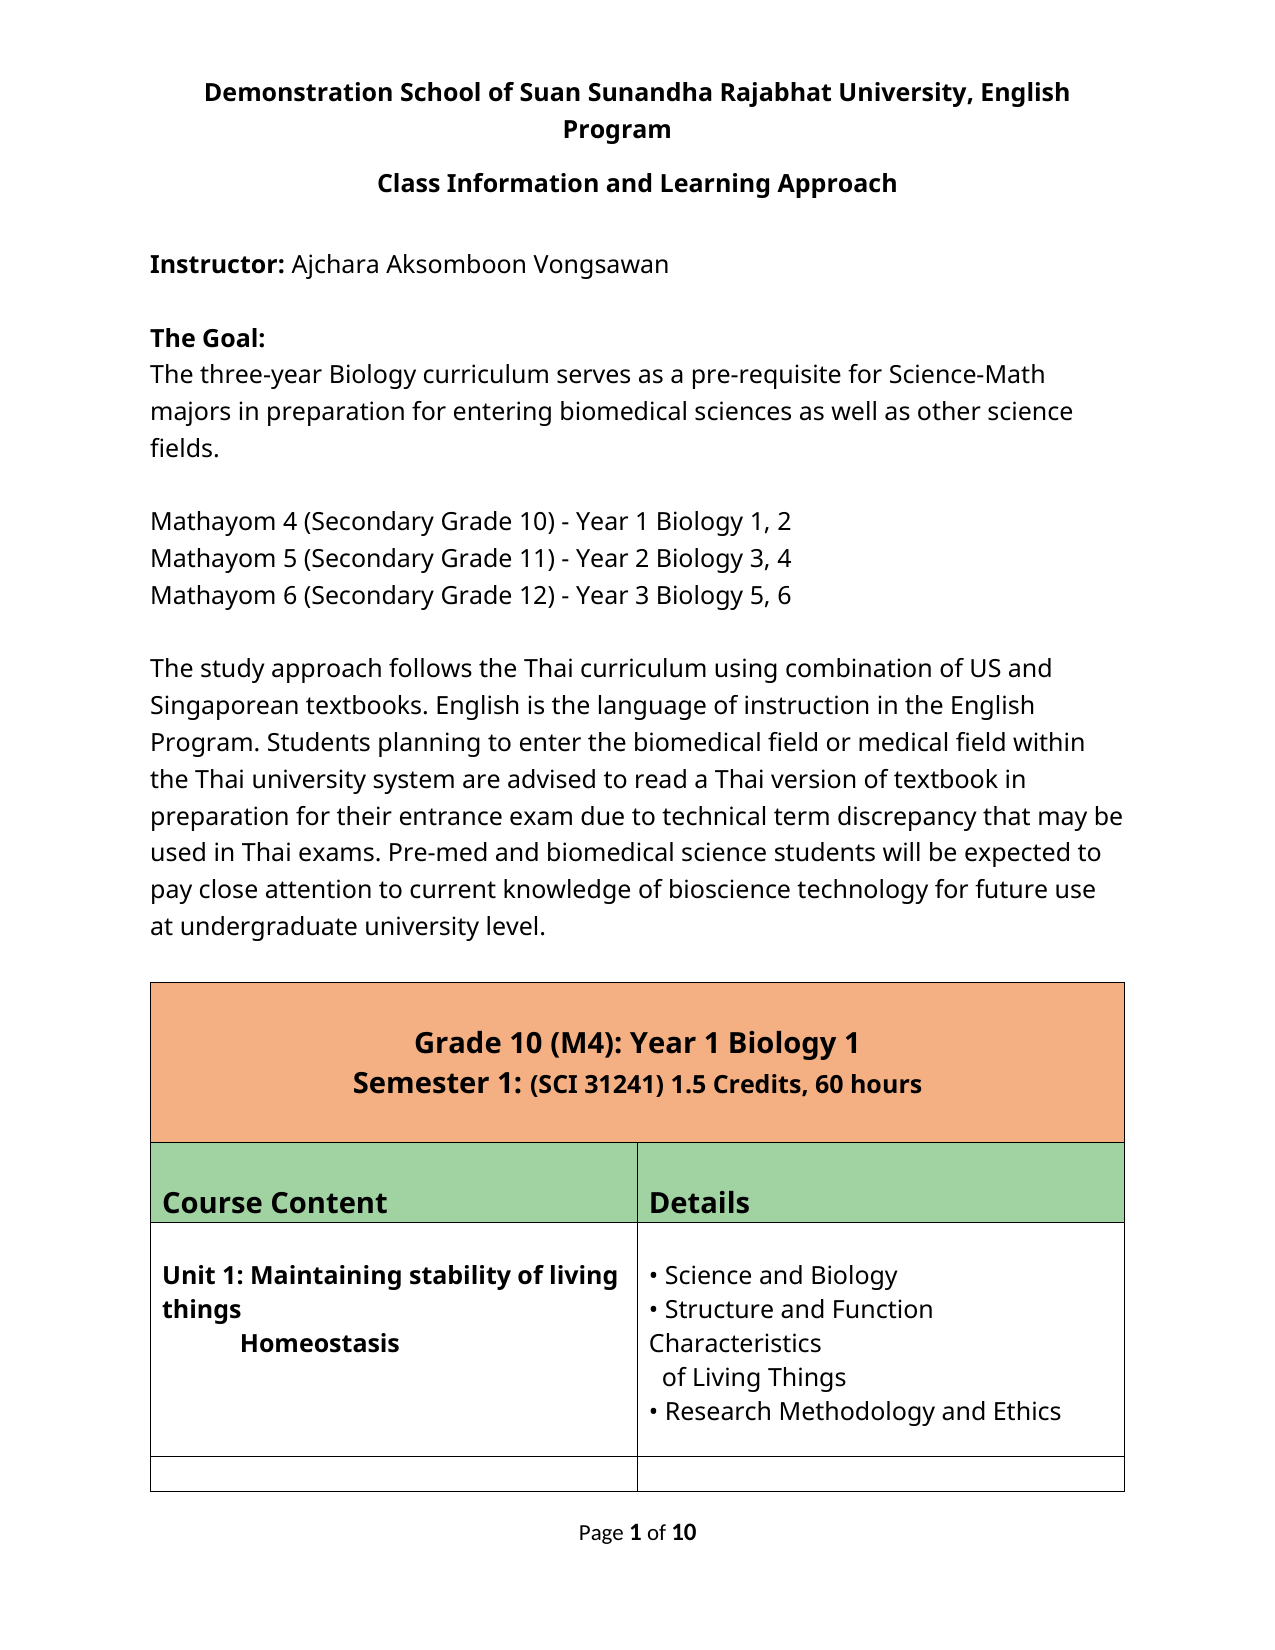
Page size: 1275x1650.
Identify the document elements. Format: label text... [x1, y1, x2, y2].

text Mathayom 4 (Secondary Grade 10) - Year 1 Biology 1, 2 [150, 504, 1125, 538]
text The three-year Biology curriculum serves as a pre-requisite for Science-Math majors in preparation for entering biomedical sciences as well as other science fields. [150, 357, 1125, 464]
text The Goal: [150, 320, 1125, 354]
table_header Grade 10 (M4): Year 1 Biology 1 Semester 1: (SCI 31241) 1.5 Credits, 60 hours [151, 983, 1124, 1142]
text The study approach follows the Thai curriculum using combination of US and Singaporean textbooks. English is the language of instruction in the English Program. Students planning to enter the biomedical field or medical field within the Thai university system are advised to read a Thai version of textbook in preparation for their entrance exam due to technical term discrepancy that may be used in Thai exams. Pre-med and biomedical science students will be expected to pay close attention to current knowledge of bioscience technology for future use at undergraduate university level. [150, 651, 1125, 943]
text Mathayom 6 (Secondary Grade 12) - Year 3 Biology 5, 6 [150, 578, 1125, 612]
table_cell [151, 1457, 637, 1491]
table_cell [638, 1457, 1124, 1491]
table_cell Details [638, 1143, 1124, 1222]
text Mathayom 5 (Secondary Grade 11) - Year 2 Biology 3, 4 [150, 541, 1125, 575]
table_cell • Science and Biology • Structure and Function Characteristics of Living Things • Research Methodology and Ethics [638, 1223, 1124, 1456]
table_cell Unit 1: Maintaining stability of living things Homeostasis [151, 1223, 637, 1456]
table_cell Course Content [151, 1143, 637, 1222]
text Instructor: Ajchara Aksomboon Vongsawan [150, 247, 1125, 281]
